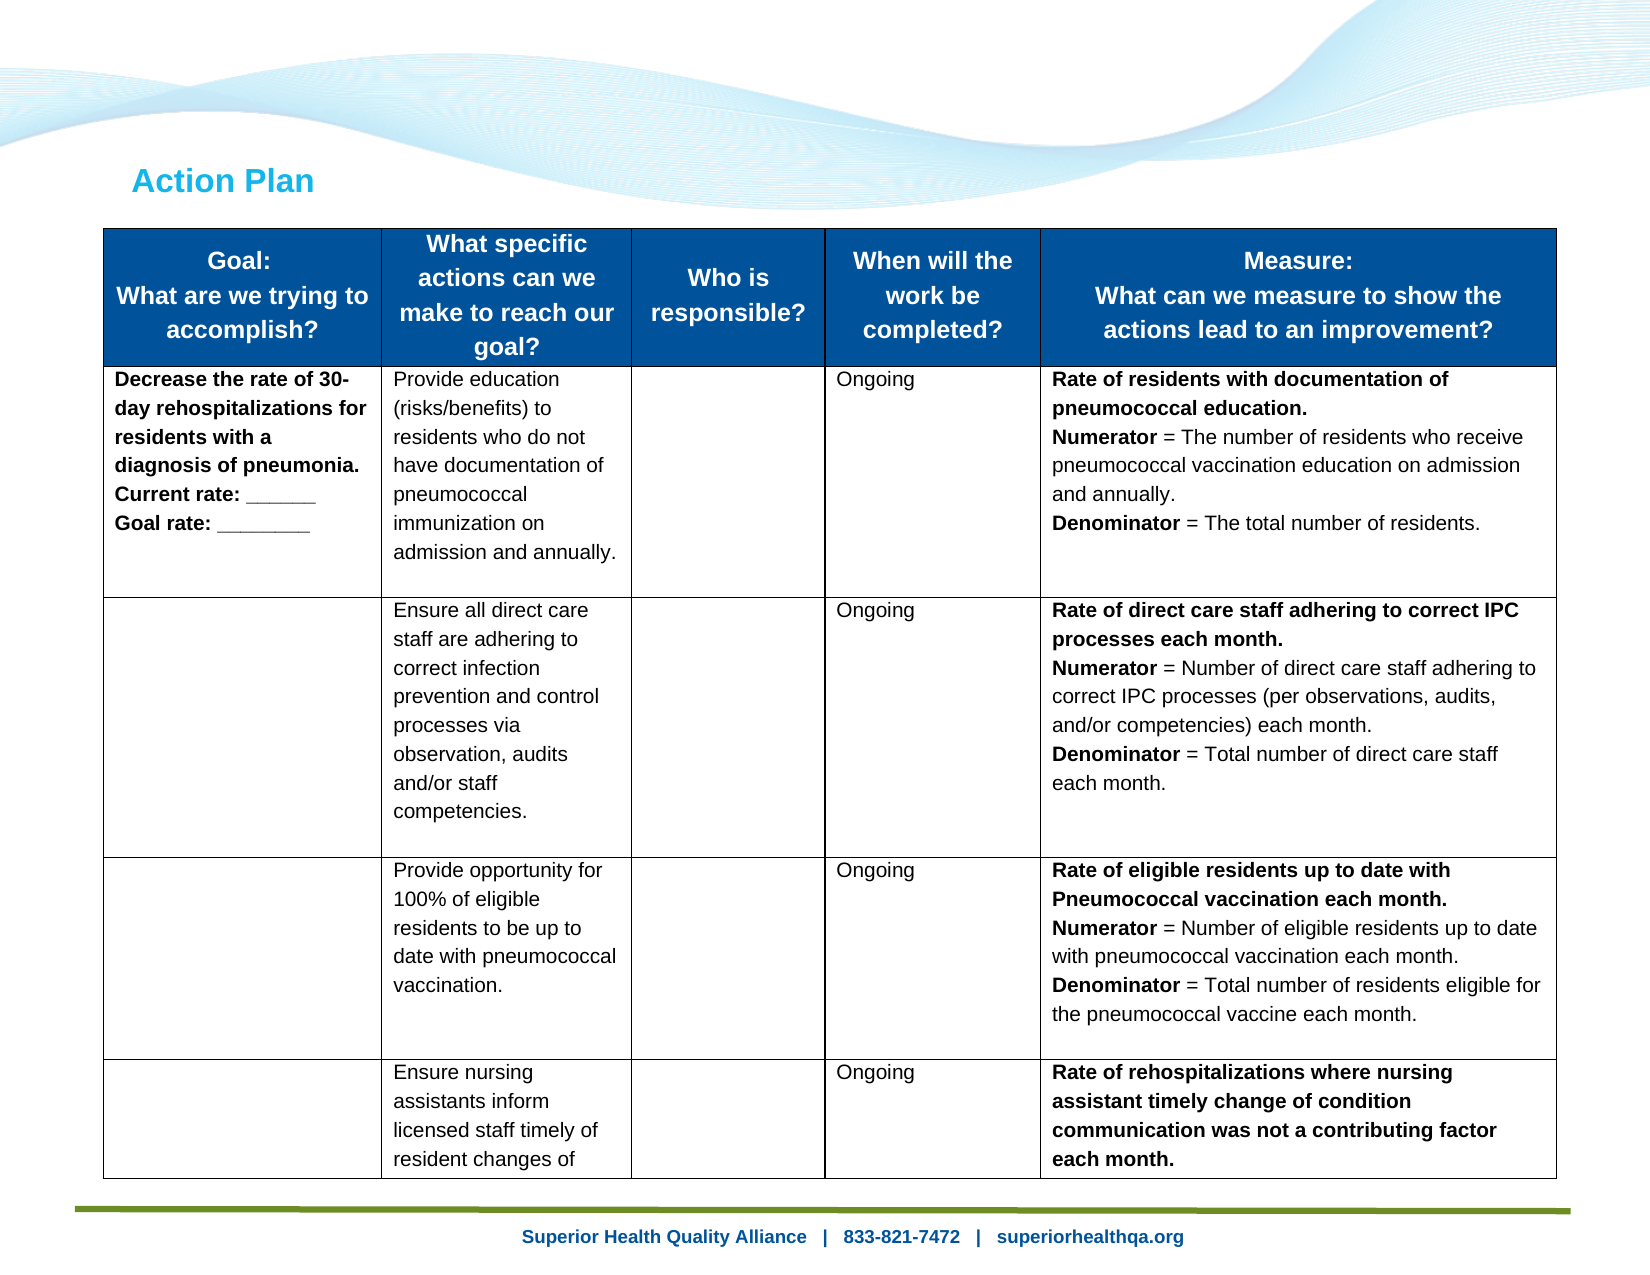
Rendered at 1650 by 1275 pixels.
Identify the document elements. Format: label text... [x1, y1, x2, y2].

table_cell [632, 1060, 824, 1177]
table_cell Ongoing [826, 598, 1040, 857]
table_cell [104, 598, 381, 857]
table_cell [104, 858, 381, 1059]
table_cell Provide opportunity for 100% of eligible residents to be up to date with pneumococcal vaccination. [382, 858, 631, 1059]
table_cell Ensure all direct care staff are adhering to correct infection prevention and control processes via observation, audits and/or staff competencies. [382, 598, 631, 857]
table_cell [632, 598, 824, 857]
table_header Who is responsible? [632, 229, 824, 366]
table_cell Rate of direct care staff adhering to correct IPC processes each month. Numerator = Number of direct care staff adhering to correct IPC processes (per observations, audits, and/or competencies) each month. Denominator = Total number of direct care staff each month. [1041, 598, 1556, 857]
table_cell Ongoing [826, 858, 1040, 1059]
table_cell Decrease the rate of 30-day rehospitalizations for residents with a diagnosis of pneumonia. Current rate: ______ Goal rate: ________ [104, 367, 381, 597]
table_header What specific actions can we make to reach our goal? [382, 229, 631, 366]
table_header Measure: What can we measure to show the actions lead to an improvement? [1041, 229, 1556, 366]
table_cell Rate of residents with documentation of pneumococcal education. Numerator = The number of residents who receive pneumococcal vaccination education on admission and annually. Denominator = The total number of residents. [1041, 367, 1556, 597]
table_cell [632, 367, 824, 597]
table_cell [632, 858, 824, 1059]
table_cell Ensure nursing assistants inform licensed staff timely of resident changes of condition. [382, 1060, 631, 1177]
table_cell Ongoing [826, 1060, 1040, 1177]
table_header Goal: What are we trying to accomplish? [104, 229, 381, 366]
table_cell [104, 1060, 381, 1177]
table_cell Rate of eligible residents up to date with Pneumococcal vaccination each month. Numerator = Number of eligible residents up to date with pneumococcal vaccination each month. Denominator = Total number of residents eligible for the pneumococcal vaccine each month. [1041, 858, 1556, 1059]
subtitle Action Plan [131, 161, 1575, 199]
picture [0, 0, 1650, 210]
table_header When will the work be completed? [826, 229, 1040, 366]
table_cell Provide education (risks/benefits) to residents who do not have documentation of pneumococcal immunization on admission and annually. [382, 367, 631, 597]
table_cell Ongoing [826, 367, 1040, 597]
